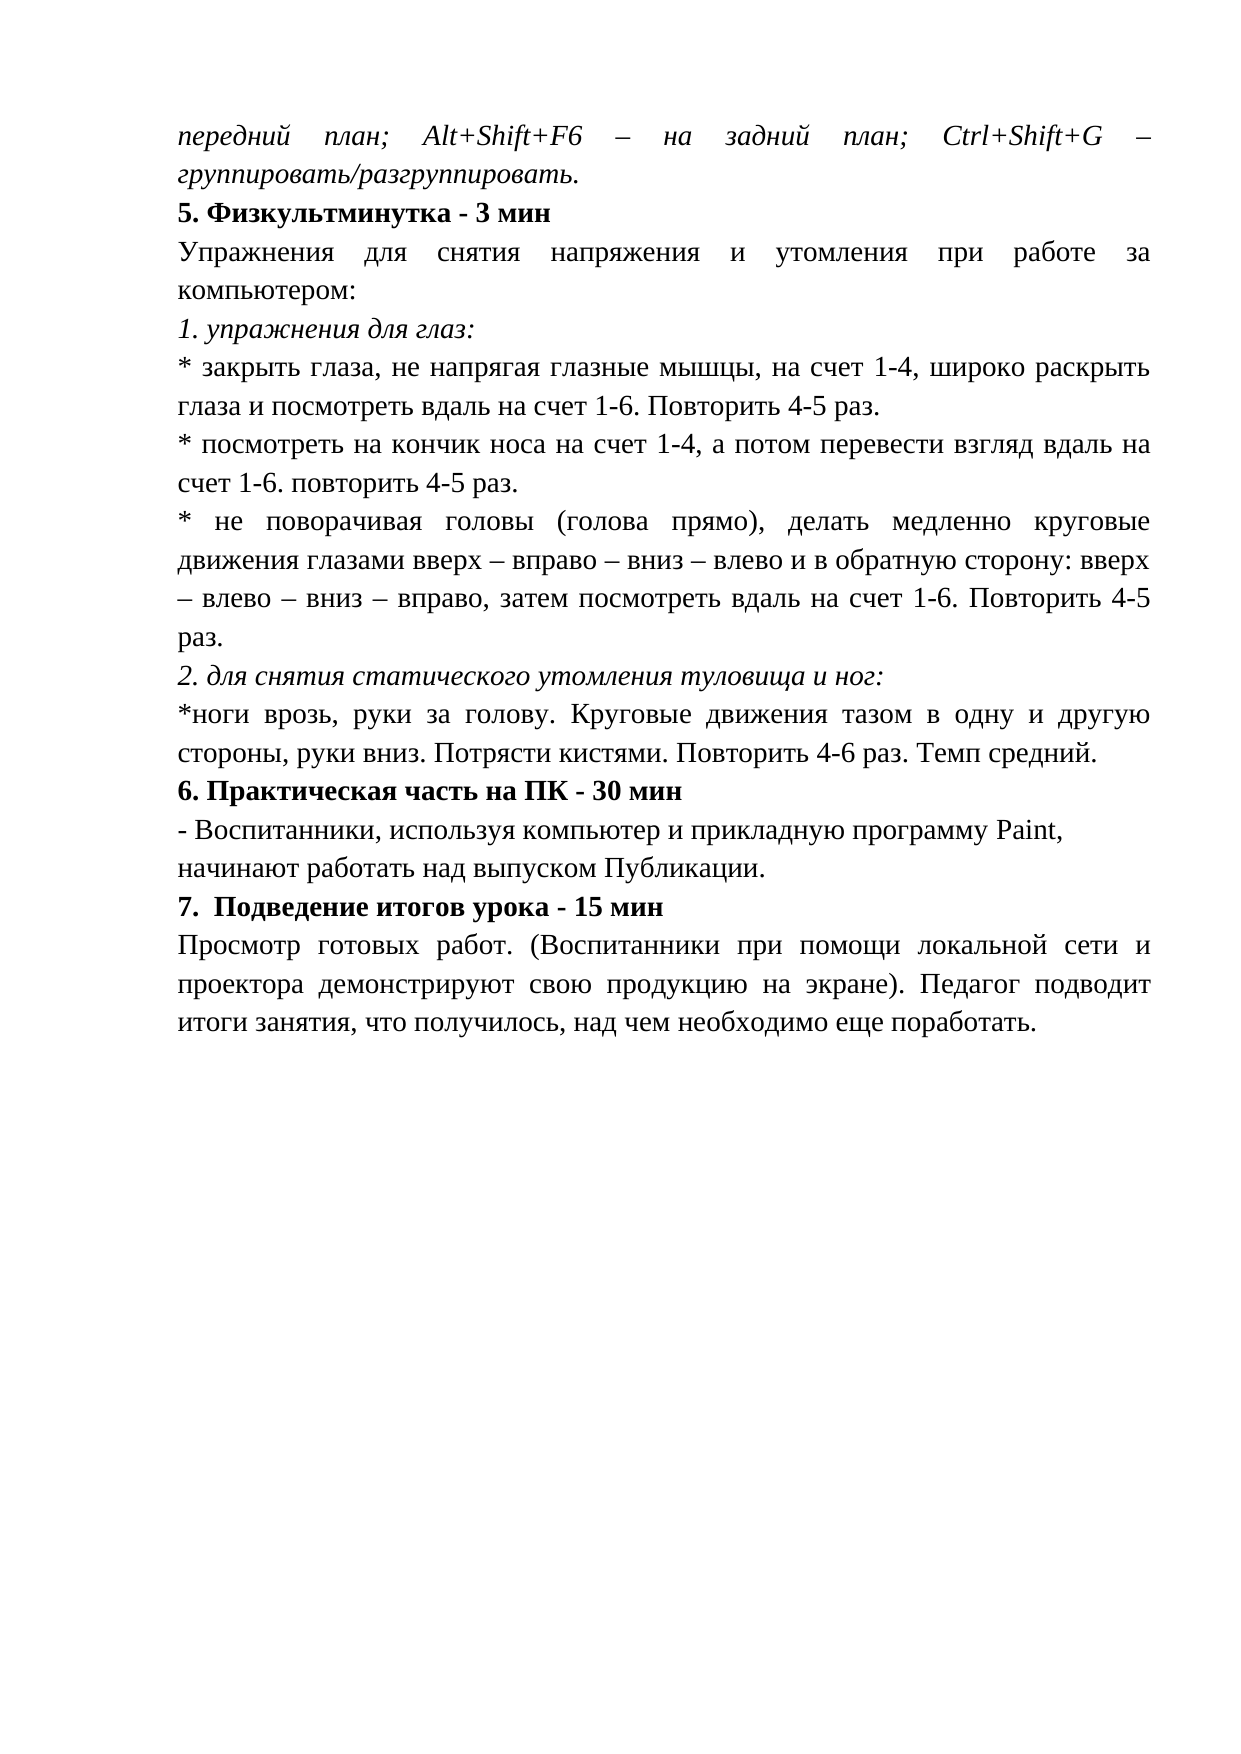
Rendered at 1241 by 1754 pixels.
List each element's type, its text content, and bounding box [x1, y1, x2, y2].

text - Воспитанники, используя компьютер и прикладную программу Paint, [177, 812, 1152, 845]
text 5. Физкультминутка - 3 мин [177, 195, 1152, 229]
text *ноги врозь, руки за голову. Круговые движения тазом в одну и другую стороны, руки вниз. Потрясти кистями. Повторить 4-6 раз. Темп средний. [177, 696, 1152, 768]
text Просмотр готовых работ. (Воспитанники при помощи локальной сети и проектора демонстрируют свою продукцию на экране). Педагог подводит итоги занятия, что получилось, над чем необходимо еще поработать. [177, 927, 1152, 1038]
text Упражнения для снятия напряжения и утомления при работе за компьютером: [177, 234, 1152, 306]
text * не поворачивая головы (голова прямо), делать медленно круговые движения глазами вверх – вправо – вниз – влево и в обратную сторону: вверх – влево – вниз – вправо, затем посмотреть вдаль на счет 1-6. Повторить 4-5 раз. [177, 503, 1152, 653]
text * закрыть глаза, не напрягая глазные мышцы, на счет 1-4, широко раскрыть глаза и посмотреть вдаль на счет 1-6. Повторить 4-5 раз. [177, 349, 1152, 421]
text 1. упражнения для глаз: [177, 311, 1152, 344]
text 2. для снятия статического утомления туловища и ног: [177, 658, 1152, 691]
text начинают работать над выпуском Публикации. [177, 850, 1152, 884]
text * посмотреть на кончик носа на счет 1-4, а потом перевести взгляд вдаль на счет 1-6. повторить 4-5 раз. [177, 426, 1152, 498]
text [177, 118, 1152, 190]
text 7. Подведение итогов урока - 15 мин [177, 889, 1152, 922]
text 6. Практическая часть на ПК - 30 мин [177, 773, 1152, 807]
